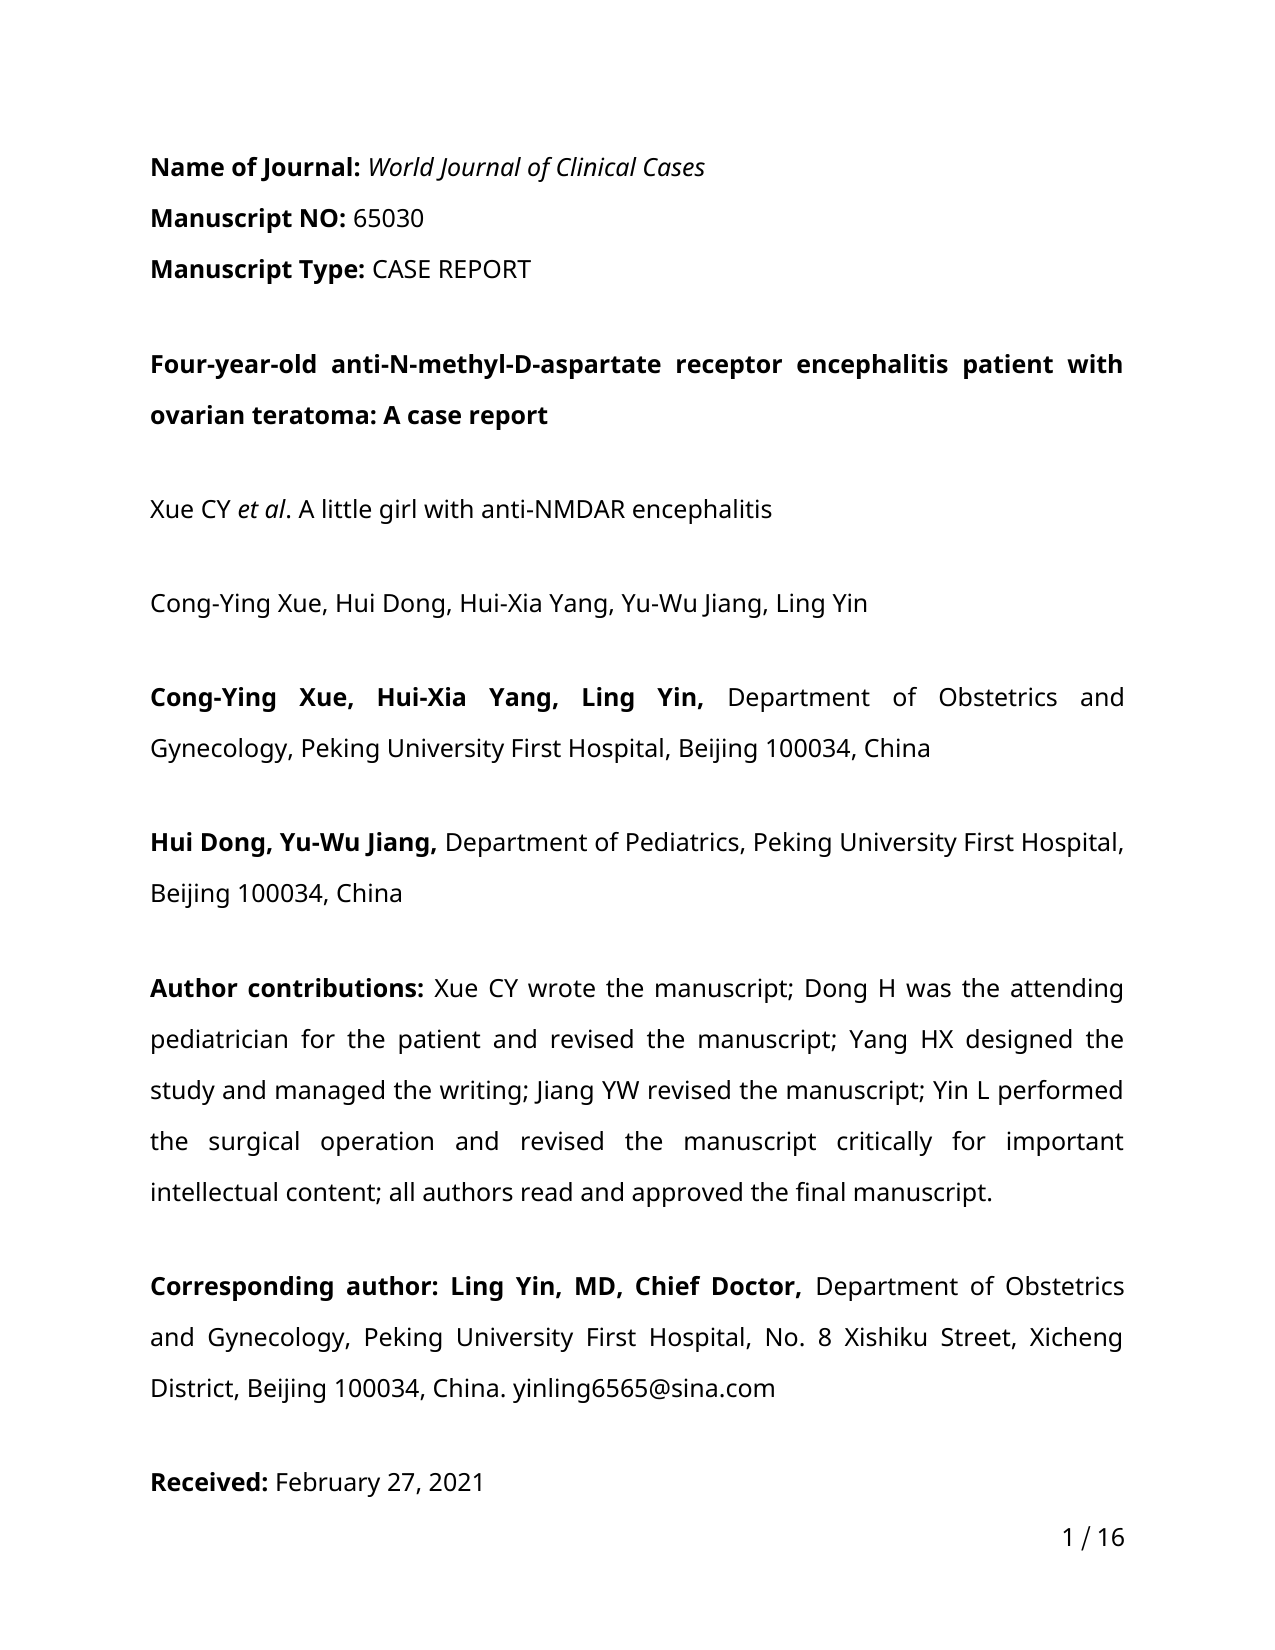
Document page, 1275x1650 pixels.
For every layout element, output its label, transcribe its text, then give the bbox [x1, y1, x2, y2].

text Author contributions: Xue CY wrote the manuscript; Dong H was the attending pediatrician for the patient and revised the manuscript; Yang HX designed the study and managed the writing; Jiang YW revised the manuscript; Yin L performed the surgical operation and revised the manuscript critically for important intellectual content; all authors read and approved the final manuscript. [150, 970, 1125, 1208]
text Corresponding author: Ling Yin, MD, Chief Doctor, Department of Obstetrics and Gynecology, Peking University First Hospital, No. 8 Xishiku Street, Xicheng District, Beijing 100034, China. yinling6565@sina.com [150, 1268, 1125, 1405]
text Manuscript Type: CASE REPORT [150, 252, 1125, 286]
text Four-year-old anti-N-methyl-D-aspartate receptor encephalitis patient with ovarian teratoma: A case report [150, 346, 1125, 431]
text Hui Dong, Yu-Wu Jiang, Department of Pediatrics, Peking University First Hospital, Beijing 100034, China [150, 825, 1125, 910]
text Cong-Ying Xue, Hui-Xia Yang, Ling Yin, Department of Obstetrics and Gynecology, Peking University First Hospital, Beijing 100034, China [150, 680, 1125, 765]
text Received: February 27, 2021 [150, 1465, 1125, 1499]
text Name of Journal: World Journal of Clinical Cases [150, 150, 1125, 184]
text Xue CY et al. A little girl with anti-NMDAR encephalitis [150, 491, 1125, 526]
text Cong-Ying Xue, Hui Dong, Hui-Xia Yang, Yu-Wu Jiang, Ling Yin [150, 586, 1125, 620]
text Manuscript NO: 65030 [150, 201, 1125, 235]
